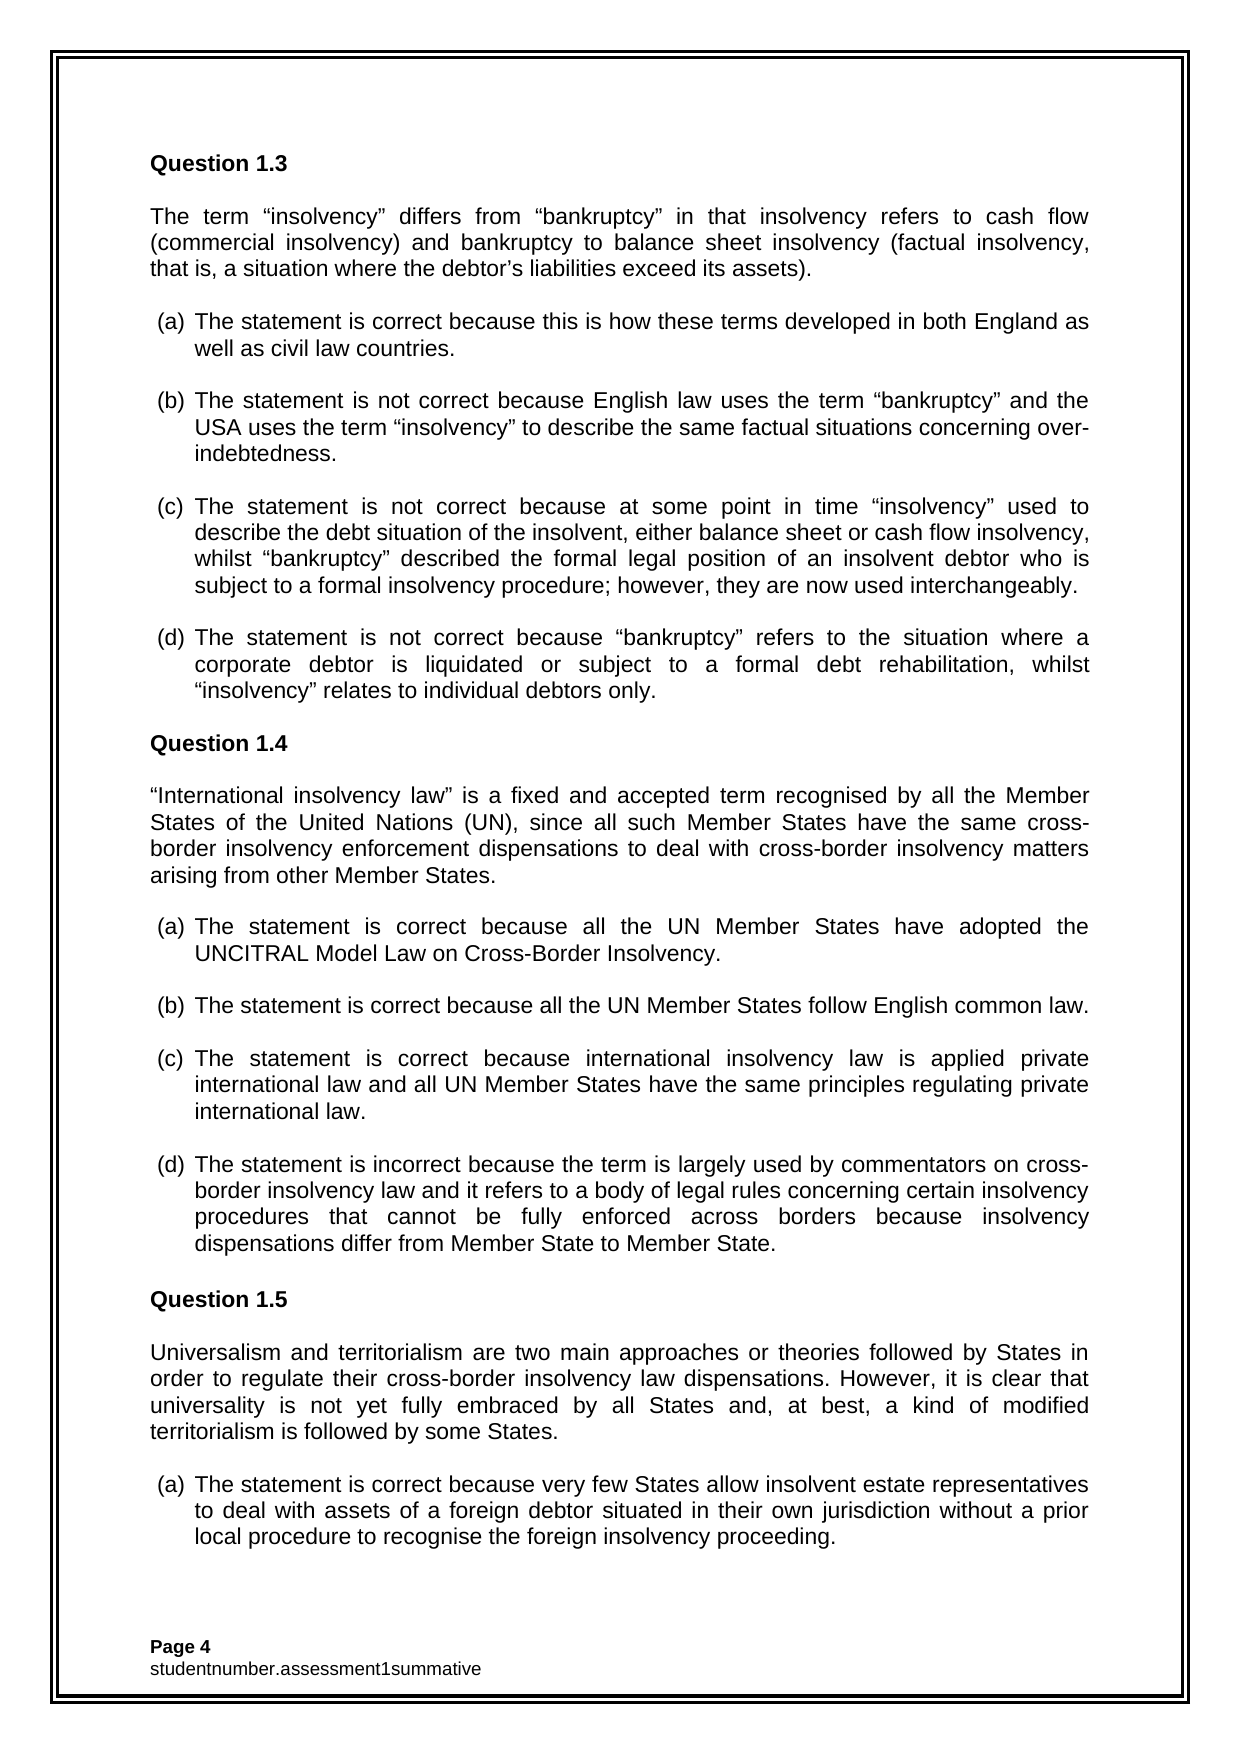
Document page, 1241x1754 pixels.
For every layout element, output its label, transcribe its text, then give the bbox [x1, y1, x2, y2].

text “International insolvency law” is a fixed and accepted term recognised by all the Member States of the United Nations (UN), since all such Member States have the same cross-border insolvency enforcement dispensations to deal with cross-border insolvency matters arising from other Member States. [150, 782, 1090, 888]
text Universalism and territorialism are two main approaches or theories followed by States in order to regulate their cross-border insolvency law dispensations. However, it is clear that universality is not yet fully embraced by all States and, at best, a kind of modified territorialism is followed by some States. [150, 1339, 1090, 1444]
list The statement is correct because very few States allow insolvent estate representatives to deal with assets of a foreign debtor situated in their own jurisdiction without a prior local procedure to recognise the foreign insolvency proceeding. [157, 1471, 1090, 1550]
text The term “insolvency” differs from “bankruptcy” in that insolvency refers to cash flow (commercial insolvency) and bankruptcy to balance sheet insolvency (factual insolvency, that is, a situation where the debtor’s liabilities exceed its assets). [150, 203, 1090, 282]
list The statement is not correct because at some point in time “insolvency” used to describe the debt situation of the insolvent, either balance sheet or cash flow insolvency, whilst “bankruptcy” described the formal legal position of an insolvent debtor who is subject to a formal insolvency procedure; however, they are now used interchangeably. [157, 493, 1090, 598]
text Question 1.4 [150, 730, 1090, 756]
text Question 1.5 [150, 1286, 1090, 1312]
list The statement is not correct because “bankruptcy” refers to the situation where a corporate debtor is liquidated or subject to a formal debt rehabilitation, whilst “insolvency” relates to individual debtors only. [157, 624, 1090, 703]
list The statement is correct because international insolvency law is applied private international law and all UN Member States have the same principles regulating private international law. [157, 1045, 1090, 1124]
list The statement is correct because this is how these terms developed in both England as well as civil law countries. [157, 308, 1090, 361]
list The statement is not correct because English law uses the term “bankruptcy” and the USA uses the term “insolvency” to describe the same factual situations concerning over-indebtedness. [157, 387, 1090, 466]
list The statement is correct because all the UN Member States have adopted the UNCITRAL Model Law on Cross-Border Insolvency. [157, 913, 1090, 966]
list The statement is correct because all the UN Member States follow English common law. [157, 992, 1090, 1019]
text Question 1.3 [150, 150, 1090, 176]
list The statement is incorrect because the term is largely used by commentators on cross-border insolvency law and it refers to a body of legal rules concerning certain insolvency procedures that cannot be fully enforced across borders because insolvency dispensations differ from Member State to Member State. [157, 1151, 1090, 1256]
